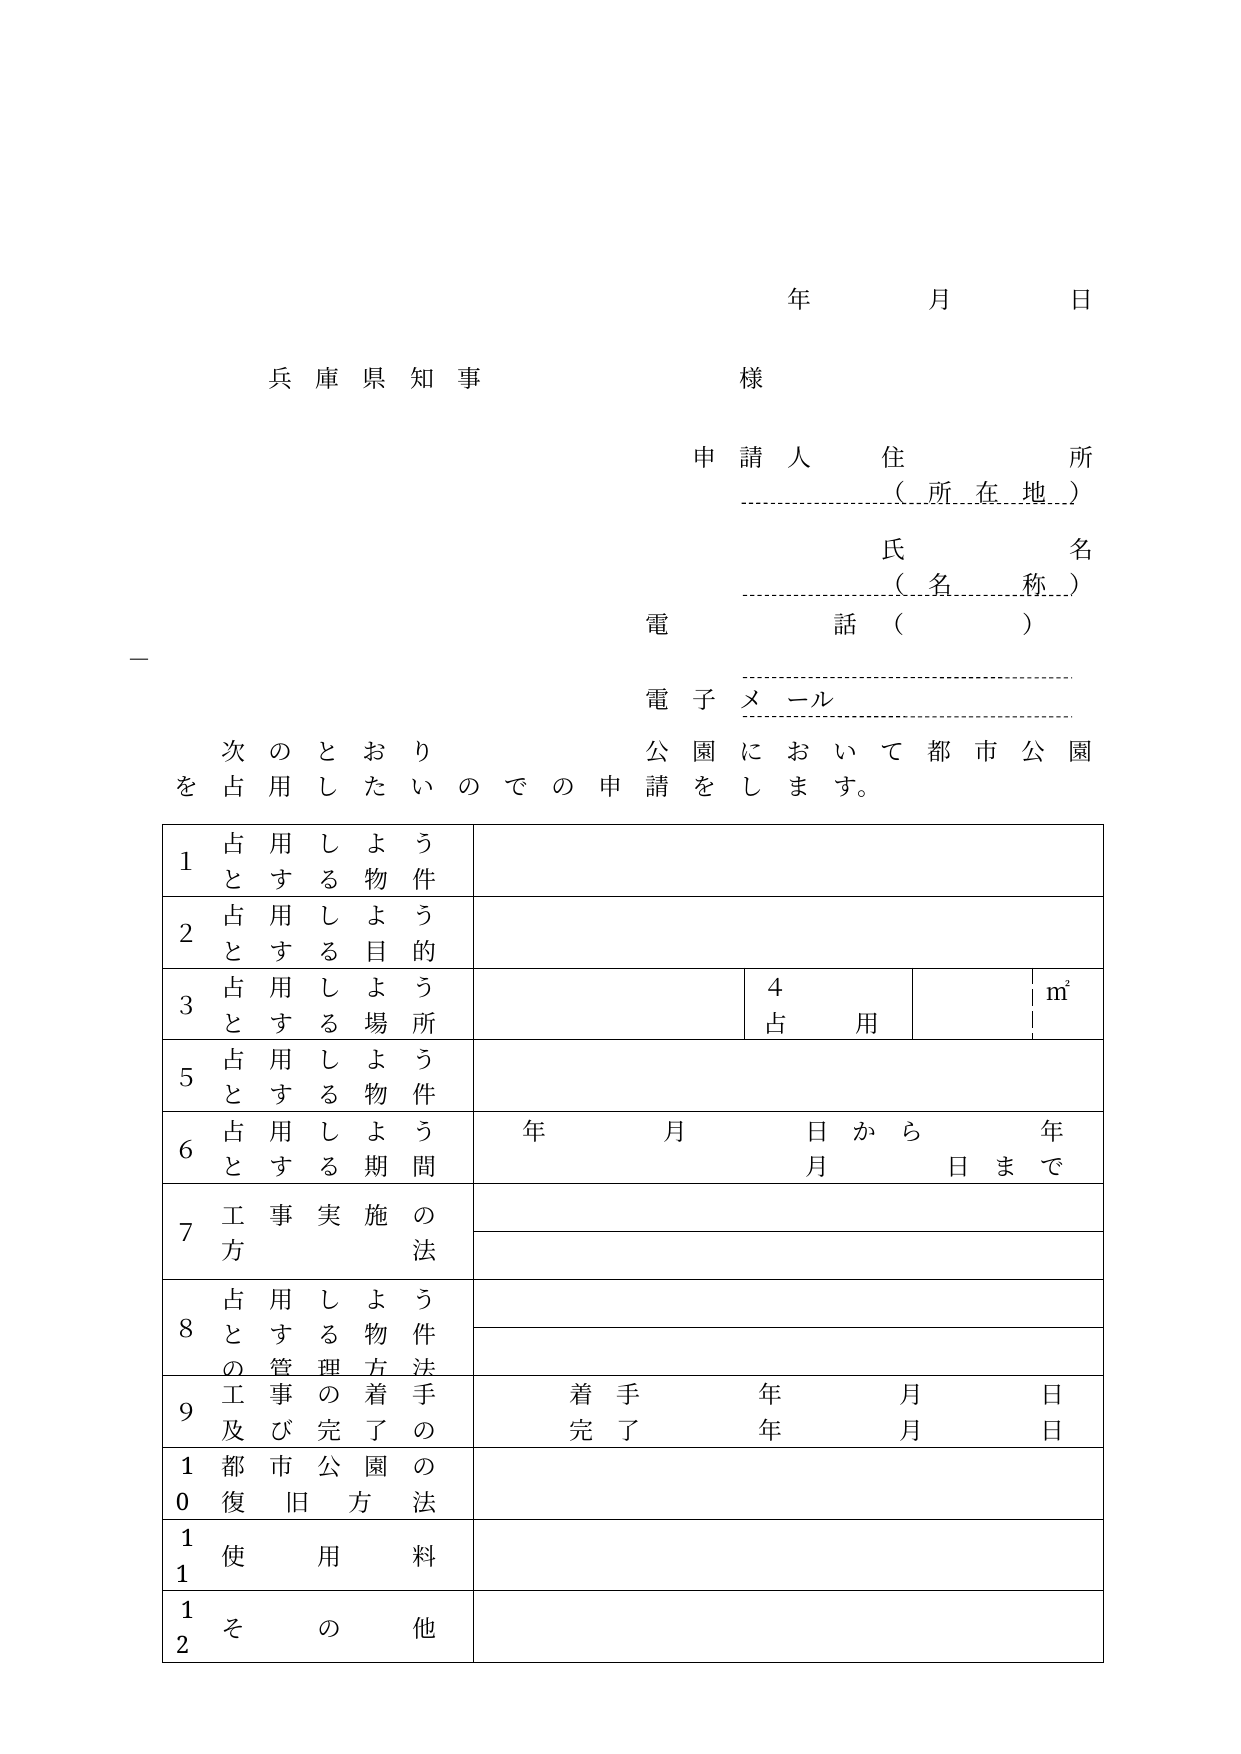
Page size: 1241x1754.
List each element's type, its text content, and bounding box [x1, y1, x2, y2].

table_cell [474, 1232, 1103, 1279]
text 電 話（ ） － [127, 605, 1116, 676]
table_cell 占用しようとする目的 [210, 897, 473, 967]
table_cell 着手 年 月 日 完了 年 月 日 [474, 1376, 1103, 1447]
table_cell その他 [210, 1591, 473, 1662]
table_cell 占用しようとする物件の構造及び規模 [210, 1040, 473, 1111]
table_cell 占用しようとする期間 [210, 1112, 473, 1183]
text 電子メール [127, 680, 1116, 715]
table_cell [913, 969, 1032, 1039]
table_cell ９ [163, 1376, 210, 1447]
text （名 称） [127, 565, 1116, 601]
table_cell [474, 1328, 1103, 1375]
table_header １ [163, 825, 210, 896]
table_cell 使用料 [210, 1520, 473, 1590]
text 次のとおり 公園において都市公園を占用したいので許可許可変更の申請をします。 [127, 732, 1116, 803]
table_header 占用しようとする物件の種類 [210, 825, 473, 896]
table_cell 工事の着手及び完了の時期 [210, 1376, 473, 1447]
table_cell [474, 969, 744, 1039]
table_cell ３ [163, 969, 210, 1039]
table_header [474, 825, 1103, 896]
table_cell 都市公園の復旧方法 [210, 1448, 473, 1518]
table_cell 占用しようとする場所 [210, 969, 473, 1039]
table_cell [474, 1591, 1103, 1662]
table_cell ４ 占用面積 [745, 969, 912, 1039]
table_cell ５ [163, 1040, 210, 1111]
table_cell ７ [163, 1184, 210, 1279]
table_cell 占用しようとする物件の管理方法 [210, 1280, 473, 1375]
table_cell [474, 1040, 1103, 1111]
table_cell 10 [163, 1448, 210, 1518]
table_cell 12 [163, 1591, 210, 1662]
table_cell [474, 1280, 1103, 1327]
text 兵庫県知事 様 [127, 359, 1116, 394]
table_cell [474, 897, 1103, 967]
table_cell [474, 1184, 1103, 1231]
table_cell 工事実施の方法 [210, 1184, 473, 1279]
table_cell ㎡ [1032, 969, 1103, 1039]
table_cell [474, 1520, 1103, 1590]
table_cell ６ [163, 1112, 210, 1183]
text 年 月 日 [127, 280, 1116, 315]
table_cell 年 月 日から 年 月 日まで [474, 1112, 1103, 1183]
table_cell ８ [163, 1280, 210, 1375]
table_cell [474, 1448, 1103, 1518]
text （所在地） [127, 474, 1116, 509]
text 氏 名 [127, 530, 1116, 565]
table_cell ２ [163, 897, 210, 967]
text 申請人 住 所 [127, 438, 1116, 474]
table_cell 11 [163, 1520, 210, 1590]
